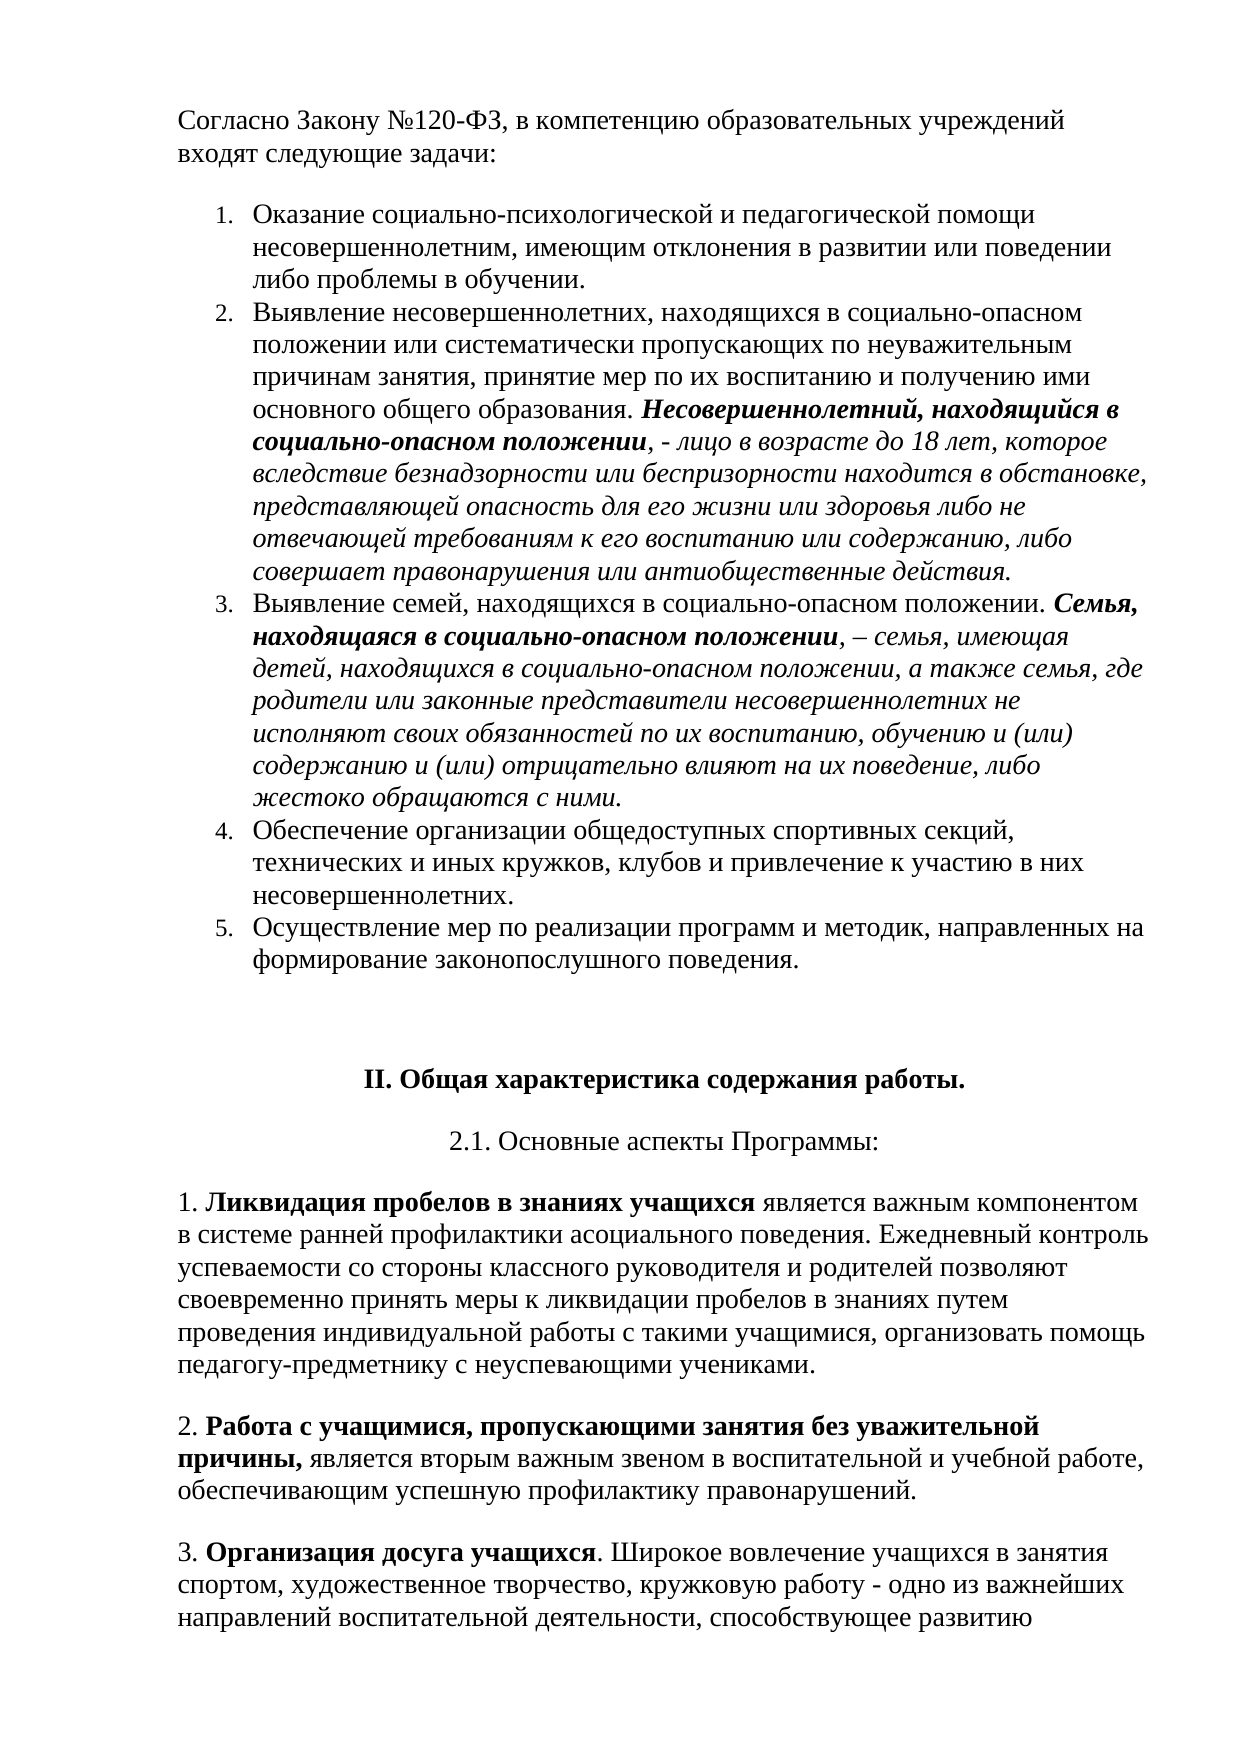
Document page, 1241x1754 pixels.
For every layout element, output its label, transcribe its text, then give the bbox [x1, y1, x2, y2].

text 2.1. Основные аспекты Программы: [177, 1123, 1152, 1156]
text Согласно Закону №120-ФЗ, в компетенцию образовательных учреждений входят следующие задачи: [177, 103, 1152, 168]
list Оказание социально-психологической и педагогической помощи несовершеннолетним, имеющим отклонения в развитии или поведении либо проблемы в обучении. [215, 197, 1152, 294]
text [177, 1535, 1152, 1632]
list Обеспечение организации общедоступных спортивных секций, технических и иных кружков, клубов и привлечение к участию в них несовершеннолетних. [215, 813, 1152, 910]
text II. Общая характеристика содержания работы. [177, 1062, 1152, 1094]
list Осуществление мер по реализации программ и методик, направленных на формирование законопослушного поведения. [215, 910, 1152, 975]
text 2. Работа с учащимися, пропускающими занятия без уважительной причины, является вторым важным звеном в воспитательной и учебной работе, обеспечивающим успешную профилактику правонарушений. [177, 1409, 1152, 1506]
text 1. Ликвидация пробелов в знаниях учащихся является важным компонентом в системе ранней профилактики асоциального поведения. Ежедневный контроль успеваемости со стороны классного руководителя и родителей позволяют своевременно принять меры к ликвидации пробелов в знаниях путем проведения индивидуальной работы с такими учащимися, организовать помощь педагогу-предметнику с неуспевающими учениками. [177, 1185, 1152, 1379]
list Выявление семей, находящихся в социально-опасном положении. Семья, находящаяся в социально-опасном положении, – семья, имеющая детей, находящихся в социально-опасном положении, а также семья, где родители или законные представители несовершеннолетних не исполняют своих обязанностей по их воспитанию, обучению и (или) содержанию и (или) отрицательно влияют на их поведение, либо жестоко обращаются с ними. [215, 586, 1152, 813]
list Выявление несовершеннолетних, находящихся в социально-опасном положении или систематически пропускающих по неуважительным причинам занятия, принятие мер по их воспитанию и получению ими основного общего образования. Несовершеннолетний, находящийся в социально-опасном положении, - лицо в возрасте до 18 лет, которое вследствие безнадзорности или беспризорности находится в обстановке, представляющей опасность для его жизни или здоровья либо не отвечающей требованиям к его воспитанию или содержанию, либо совершает правонарушения или антиобщественные действия. [215, 294, 1152, 586]
